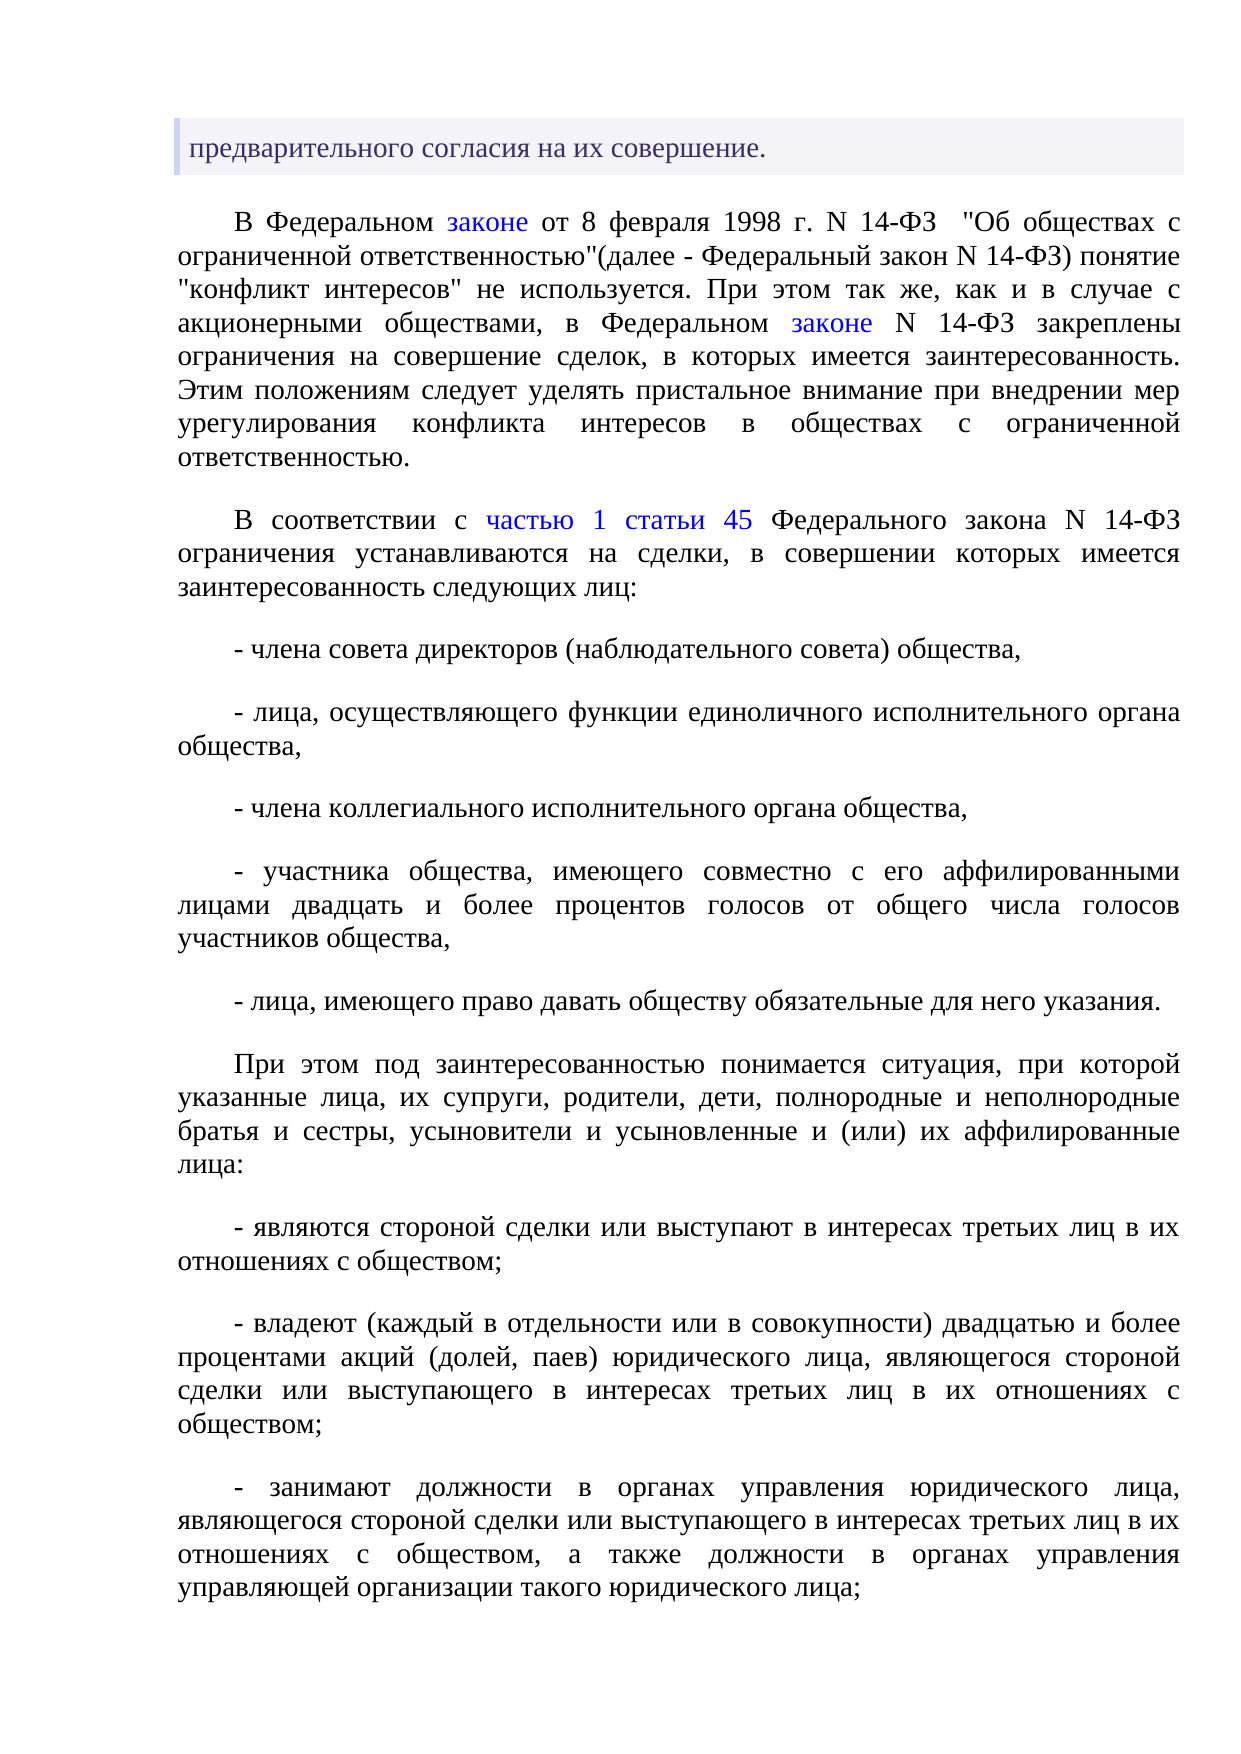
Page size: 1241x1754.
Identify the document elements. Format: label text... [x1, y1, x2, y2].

text - владеют (каждый в отдельности или в совокупности) двадцатью и более процентами акций (долей, паев) юридического лица, являющегося стороной сделки или выступающего в интересах третьих лиц в их отношениях с обществом; [177, 1305, 1181, 1439]
text - члена совета директоров (наблюдательного совета) общества, [177, 632, 1181, 665]
text В Федеральном законе от 8 февраля 1998 г. N 14-ФЗ "Об обществах с ограниченной ответственностью"(далее - Федеральный закон N 14-ФЗ) понятие "конфликт интересов" не используется. При этом так же, как и в случае с акционерными обществами, в Федеральном законе N 14-ФЗ закреплены ограничения на совершение сделок, в которых имеется заинтересованность. Этим положениям следует уделять пристальное внимание при внедрении мер урегулирования конфликта интересов в обществах с ограниченной ответственностью. [177, 204, 1181, 473]
text - занимают должности в органах управления юридического лица, являющегося стороной сделки или выступающего в интересах третьих лиц в их отношениях с обществом, а также должности в органах управления управляющей организации такого юридического лица; [177, 1469, 1181, 1603]
text - лица, осуществляющего функции единоличного исполнительного органа общества, [177, 694, 1181, 761]
text - участника общества, имеющего совместно с его аффилированными лицами двадцать и более процентов голосов от общего числа голосов участников общества, [177, 853, 1181, 954]
text - являются стороной сделки или выступают в интересах третьих лиц в их отношениях с обществом; [177, 1209, 1181, 1276]
text В соответствии с частью 1 статьи 45 Федерального закона N 14-ФЗ ограничения устанавливаются на сделки, в совершении которых имеется заинтересованность следующих лиц: [177, 502, 1181, 602]
text - лица, имеющего право давать обществу обязательные для него указания. [177, 983, 1181, 1017]
text При этом под заинтересованностью понимается ситуация, при которой указанные лица, их супруги, родители, дети, полнородные и неполнородные братья и сестры, усыновители и усыновленные и (или) их аффилированные лица: [177, 1046, 1181, 1180]
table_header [180, 118, 1178, 175]
text - члена коллегиального исполнительного органа общества, [177, 791, 1181, 824]
